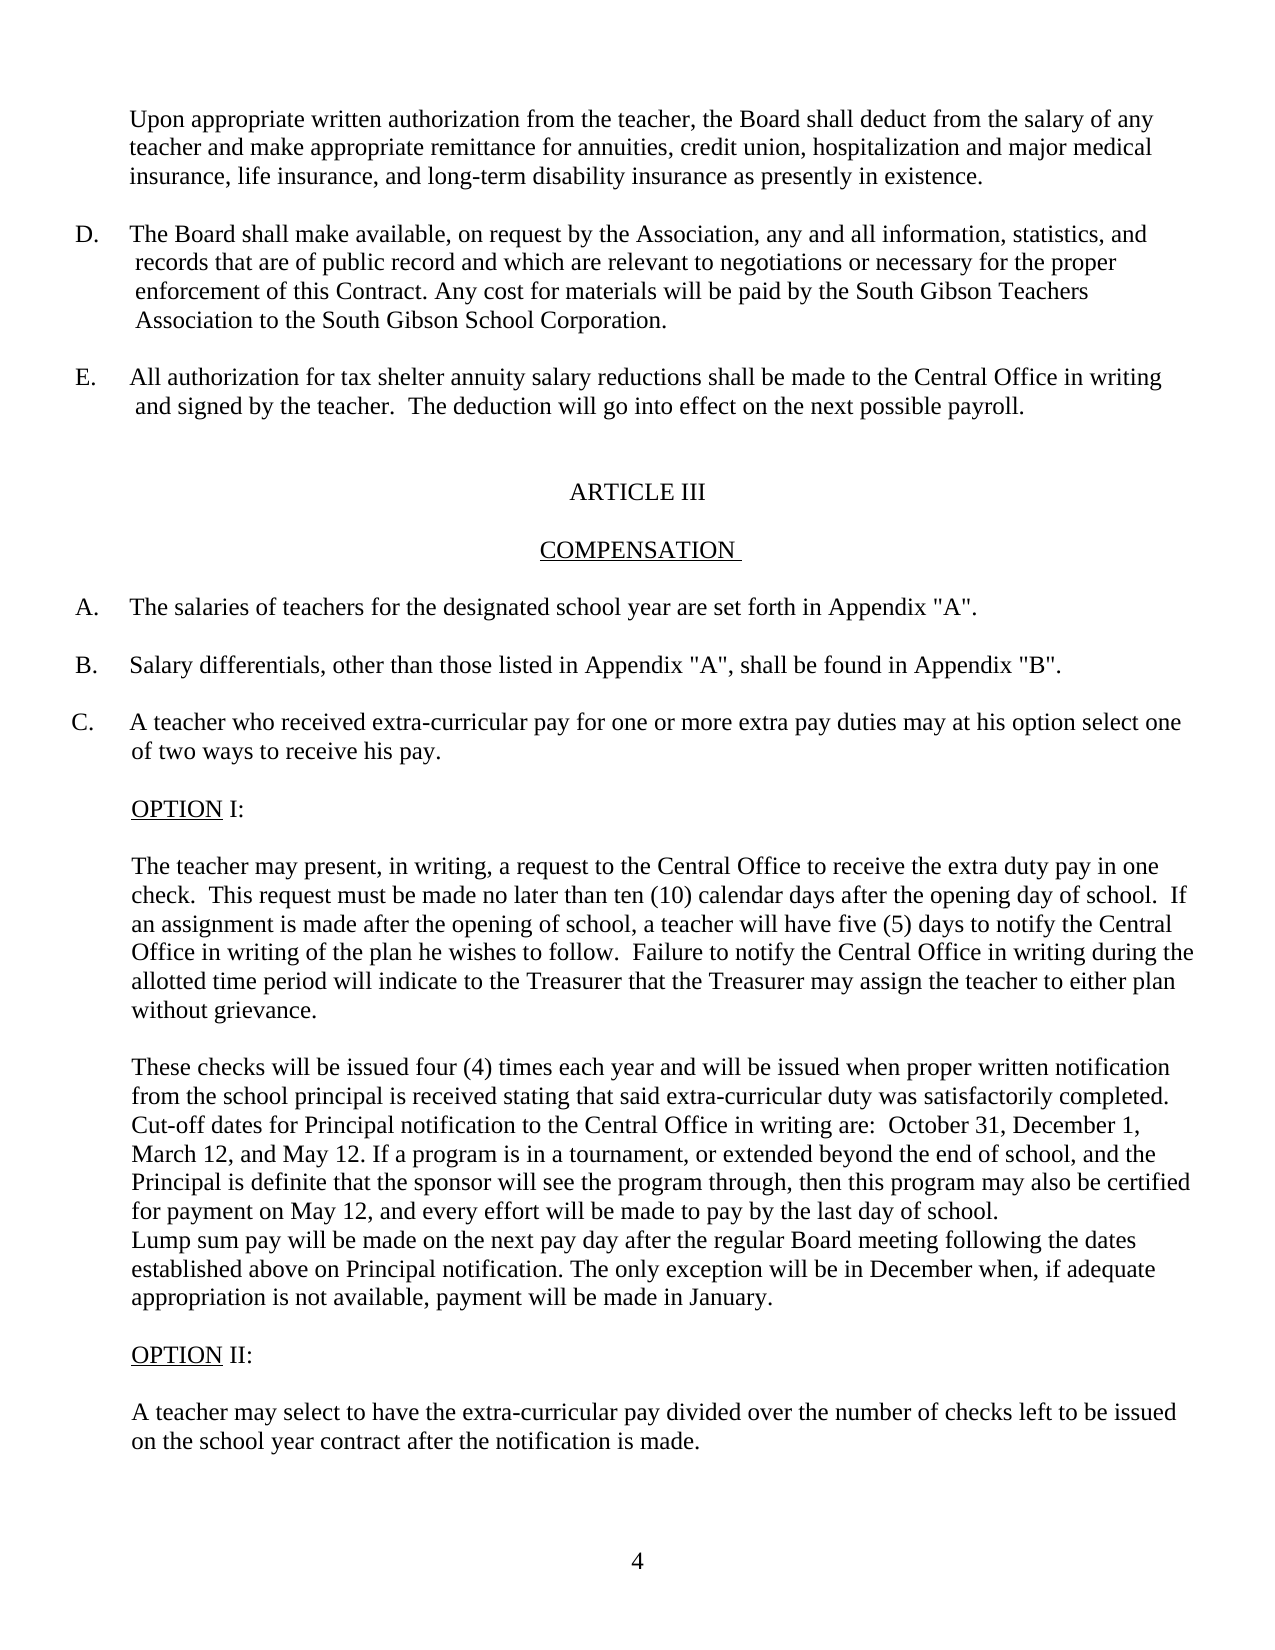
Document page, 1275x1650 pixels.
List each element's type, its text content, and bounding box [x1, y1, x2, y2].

text OPTION I: [131, 794, 1200, 822]
text These checks will be issued four (4) times each year and will be issued when proper written notification from the school principal is received stating that said extra-curricular duty was satisfactorily completed. Cut-off dates for Principal notification to the Central Office in writing are: October 31, December 1, March 12, and May 12. If a program is in a tournament, or extended beyond the end of school, and the Principal is definite that the sponsor will see the program through, then this program may also be certified for payment on May 12, and every effort will be made to pay by the last day of school. [131, 1052, 1200, 1225]
text Upon appropriate written authorization from the teacher, the Board shall deduct from the salary of any teacher and make appropriate remittance for annuities, credit union, hospitalization and major medical insurance, life insurance, and long-term disability insurance as presently in existence. [129, 104, 1200, 190]
text D. The Board shall make available, on request by the Association, any and all information, statistics, and records that are of public record and which are relevant to negotiations or necessary for the proper enforcement of this Contract. Any cost for materials will be paid by the South Gibson Teachers Association to the South Gibson School Corporation. [75, 219, 1200, 334]
text COMPENSATION [75, 535, 1200, 564]
text E. All authorization for tax shelter annuity salary reductions shall be made to the Central Office in writing and signed by the teacher. The deduction will go into effect on the next possible payroll. [75, 362, 1200, 420]
text The teacher may present, in writing, a request to the Central Office to receive the extra duty pay in one check. This request must be made no later than ten (10) calendar days after the opening day of school. If an assignment is made after the opening of school, a teacher will have five (5) days to notify the Central Office in writing of the plan he wishes to follow. Failure to notify the Central Office in writing during the allotted time period will indicate to the Treasurer that the Treasurer may assign the teacher to either plan without grievance. [131, 851, 1200, 1024]
text ARTICLE III [75, 477, 1200, 506]
text A. The salaries of teachers for the designated school year are set forth in Appendix "A". [75, 592, 1200, 621]
text A teacher may select to have the extra-curricular pay divided over the number of checks left to be issued on the school year contract after the notification is made. [131, 1397, 1200, 1455]
text C. A teacher who received extra-curricular pay for one or more extra pay duties may at his option select one of two ways to receive his pay. [71, 707, 1200, 765]
text OPTION II: [131, 1340, 1200, 1369]
text Lump sum pay will be made on the next pay day after the regular Board meeting following the dates established above on Principal notification. The only exception will be in December when, if adequate appropriation is not available, payment will be made in January. [131, 1225, 1200, 1311]
text B. Salary differentials, other than those listed in Appendix "A", shall be found in Appendix "B". [75, 650, 1200, 679]
